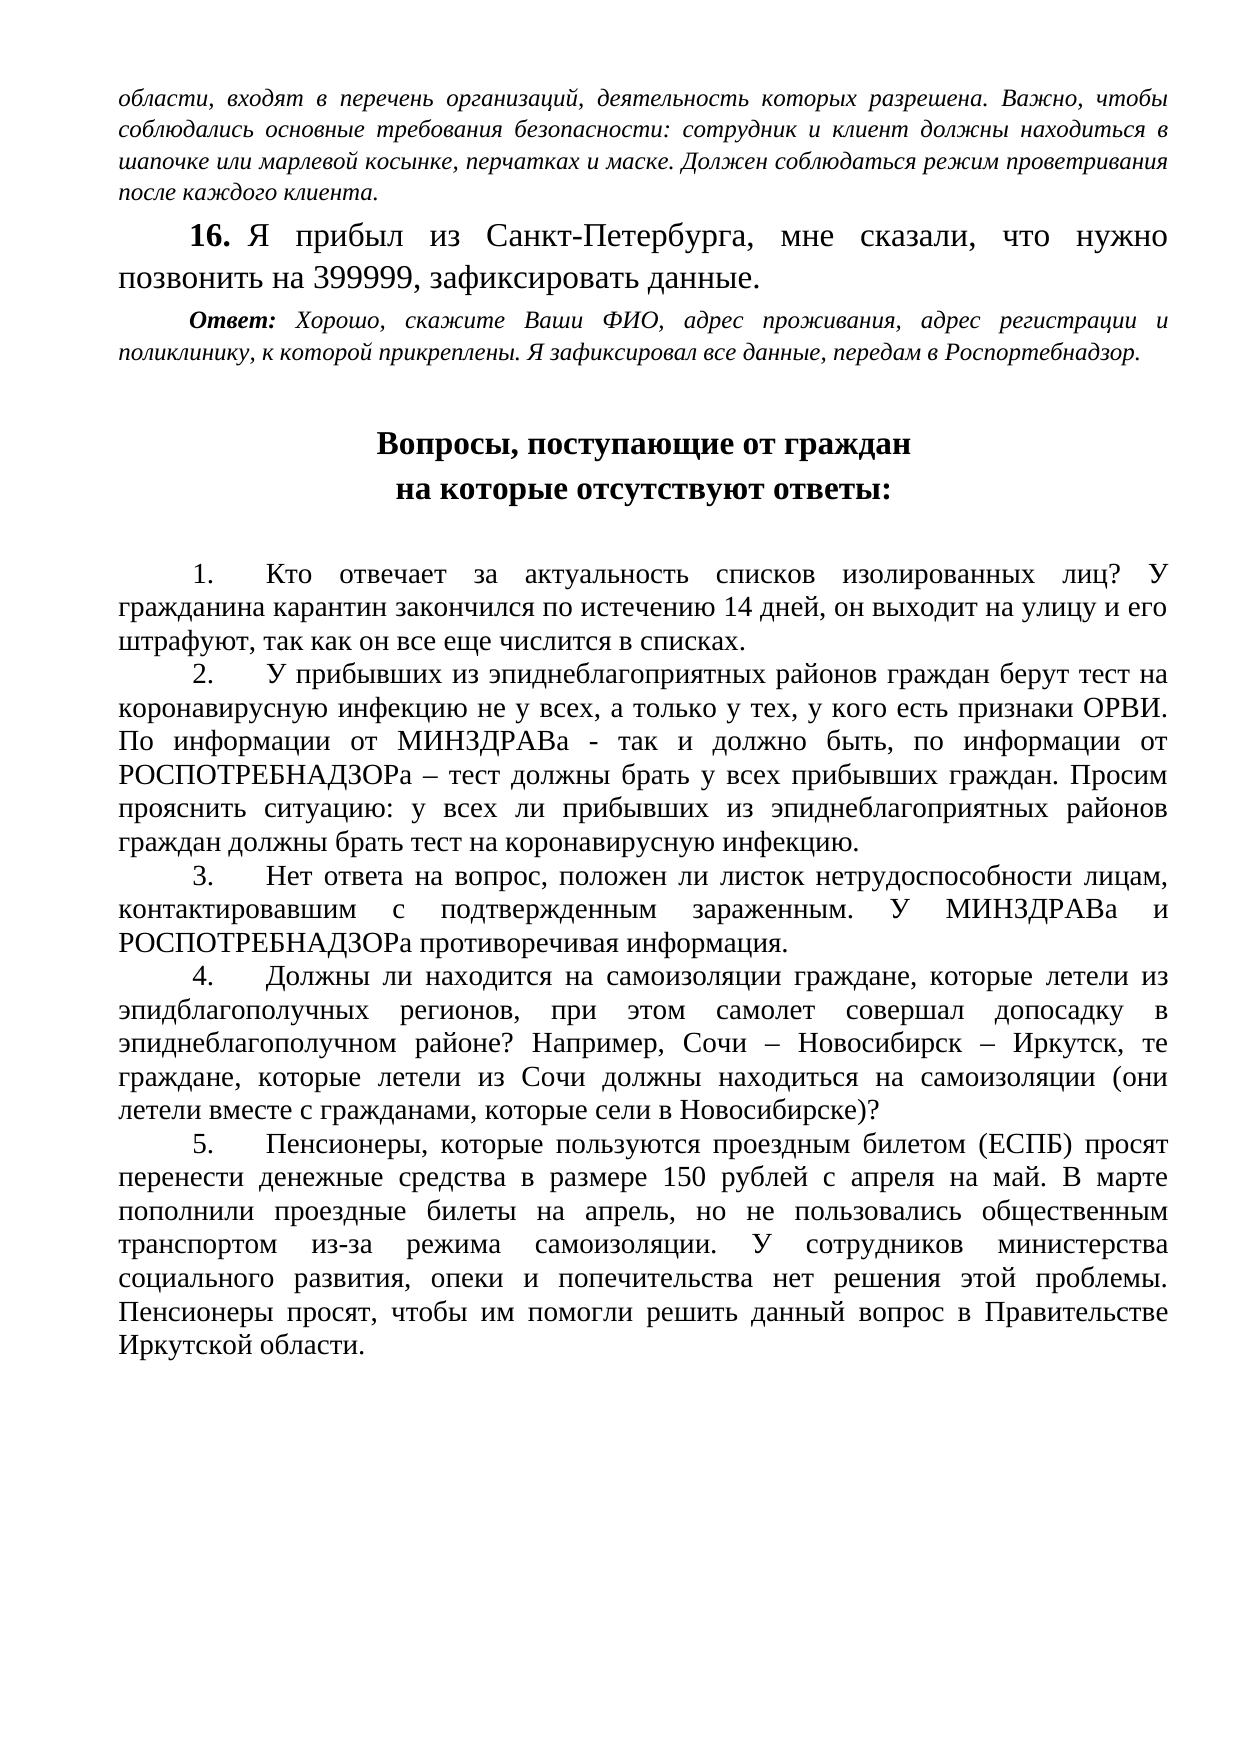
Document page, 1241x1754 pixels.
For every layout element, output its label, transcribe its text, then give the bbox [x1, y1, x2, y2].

list Должны ли находится на самоизоляции граждане, которые летели из эпидблагополучных регионов, при этом самолет совершал допосадку в эпиднеблагополучном районе? Например, Сочи – Новосибирск – Иркутск, те граждане, которые летели из Сочи должны находиться на самоизоляции (они летели вместе с гражданами, которые сели в Новосибирске)? [118, 958, 1169, 1126]
text 16. Я прибыл из Санкт-Петербурга, мне сказали, что нужно позвонить на 399999, зафиксировать данные. [118, 215, 1169, 296]
text Ответ: Хорошо, скажите Ваши ФИО, адрес проживания, адрес регистрации и поликлинику, к которой прикреплены. Я зафиксировал все данные, передам в Роспортебнадзор. [118, 306, 1169, 366]
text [118, 83, 1169, 206]
list Пенсионеры, которые пользуются проездным билетом (ЕСПБ) просят перенести денежные средства в размере 150 рублей с апреля на май. В марте пополнили проездные билеты на апрель, но не пользовались общественным транспортом из-за режима самоизоляции. У сотрудников министерства социального развития, опеки и попечительства нет решения этой проблемы. Пенсионеры просят, чтобы им помогли решить данный вопрос в Правительстве Иркутской области. [118, 1126, 1169, 1361]
text на которые отсутствуют ответы: [118, 468, 1169, 506]
list У прибывших из эпиднеблагоприятных районов граждан берут тест на коронавирусную инфекцию не у всех, а только у тех, у кого есть признаки ОРВИ. По информации от МИНЗДРАВа - так и должно быть, по информации от РОСПОТРЕБНАДЗОРа – тест должны брать у всех прибывших граждан. Просим прояснить ситуацию: у всех ли прибывших из эпиднеблагоприятных районов граждан должны брать тест на коронавирусную инфекцию. [118, 656, 1169, 858]
list Нет ответа на вопрос, положен ли листок нетрудоспособности лицам, контактировавшим с подтвержденным зараженным. У МИНЗДРАВа и РОСПОТРЕБНАДЗОРа противоречивая информация. [118, 858, 1169, 958]
text Вопросы, поступающие от граждан [118, 423, 1169, 462]
list Кто отвечает за актуальность списков изолированных лиц? У гражданина карантин закончился по истечению 14 дней, он выходит на улицу и его штрафуют, так как он все еще числится в списках. [118, 556, 1169, 656]
